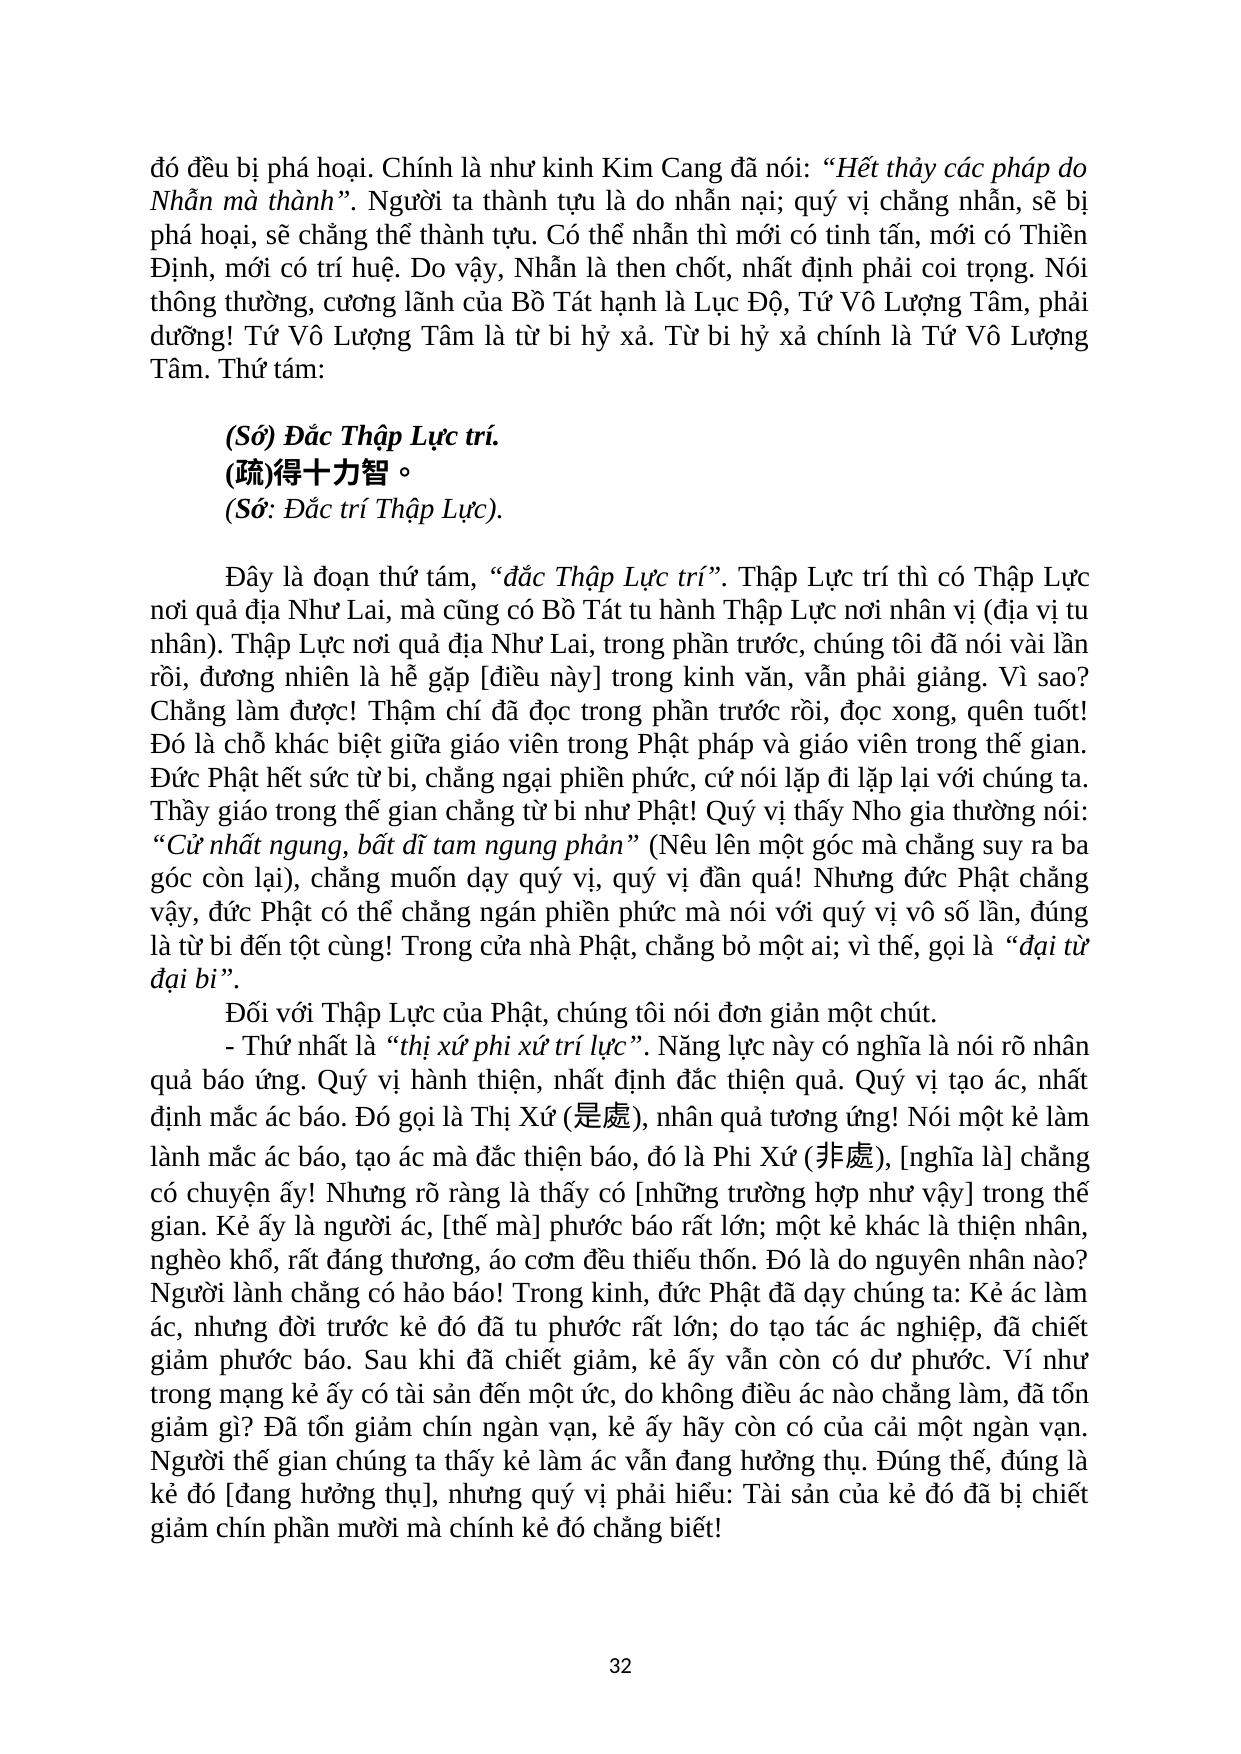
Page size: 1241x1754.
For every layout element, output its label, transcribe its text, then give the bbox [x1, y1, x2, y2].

text Đối với Thập Lực của Phật, chúng tôi nói đơn giản một chút. [150, 995, 1090, 1028]
text - Thứ nhất là “thị xứ phi xứ trí lực”. Năng lực này có nghĩa là nói rõ nhân quả báo ứng. Quý vị hành thiện, nhất định đắc thiện quả. Quý vị tạo ác, nhất định mắc ác báo. Đó gọi là Thị Xứ (是處), nhân quả tương ứng! Nói một kẻ làm lành mắc ác báo, tạo ác mà đắc thiện báo, đó là Phi Xứ (非處), [nghĩa là] chẳng có chuyện ấy! Nhưng rõ ràng là thấy có [những trường hợp như vậy] trong thế gian. Kẻ ấy là người ác, [thế mà] phước báo rất lớn; một kẻ khác là thiện nhân, nghèo khổ, rất đáng thương, áo cơm đều thiếu thốn. Đó là do nguyên nhân nào? Người lành chẳng có hảo báo! Trong kinh, đức Phật đã dạy chúng ta: Kẻ ác làm ác, nhưng đời trước kẻ đó đã tu phước rất lớn; do tạo tác ác nghiệp, đã chiết giảm phước báo. Sau khi đã chiết giảm, kẻ ấy vẫn còn có dư phước. Ví như trong mạng kẻ ấy có tài sản đến một ức, do không điều ác nào chẳng làm, đã tổn giảm gì? Đã tổn giảm chín ngàn vạn, kẻ ấy hãy còn có của cải một ngàn vạn. Người thế gian chúng ta thấy kẻ làm ác vẫn đang hưởng thụ. Đúng thế, đúng là kẻ đó [đang hưởng thụ], nhưng quý vị phải hiểu: Tài sản của kẻ đó đã bị chiết giảm chín phần mười mà chính kẻ đó chẳng biết! [150, 1028, 1090, 1544]
text (Sớ) Đắc Thập Lực trí. [150, 418, 1090, 452]
text (Sớ: Đắc trí Thập Lực). [150, 492, 1090, 525]
text Đây là đoạn thứ tám, “đắc Thập Lực trí”. Thập Lực trí thì có Thập Lực nơi quả địa Như Lai, mà cũng có Bồ Tát tu hành Thập Lực nơi nhân vị (địa vị tu nhân). Thập Lực nơi quả địa Như Lai, trong phần trước, chúng tôi đã nói vài lần rồi, đương nhiên là hễ gặp [điều này] trong kinh văn, vẫn phải giảng. Vì sao? Chẳng làm được! Thậm chí đã đọc trong phần trước rồi, đọc xong, quên tuốt! Đó là chỗ khác biệt giữa giáo viên trong Phật pháp và giáo viên trong thế gian. Đức Phật hết sức từ bi, chẳng ngại phiền phức, cứ nói lặp đi lặp lại với chúng ta. Thầy giáo trong thế gian chẳng từ bi như Phật! Quý vị thấy Nho gia thường nói: “Cử nhất ngung, bất dĩ tam ngung phản” (Nêu lên một góc mà chẳng suy ra ba góc còn lại), chẳng muốn dạy quý vị, quý vị đần quá! Nhưng đức Phật chẳng vậy, đức Phật có thể chẳng ngán phiền phức mà nói với quý vị vô số lần, đúng là từ bi đến tột cùng! Trong cửa nhà Phật, chẳng bỏ một ai; vì thế, gọi là “đại từ đại bi”. [150, 559, 1090, 995]
text (疏)得十力智。 [150, 452, 1090, 492]
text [150, 150, 1090, 385]
